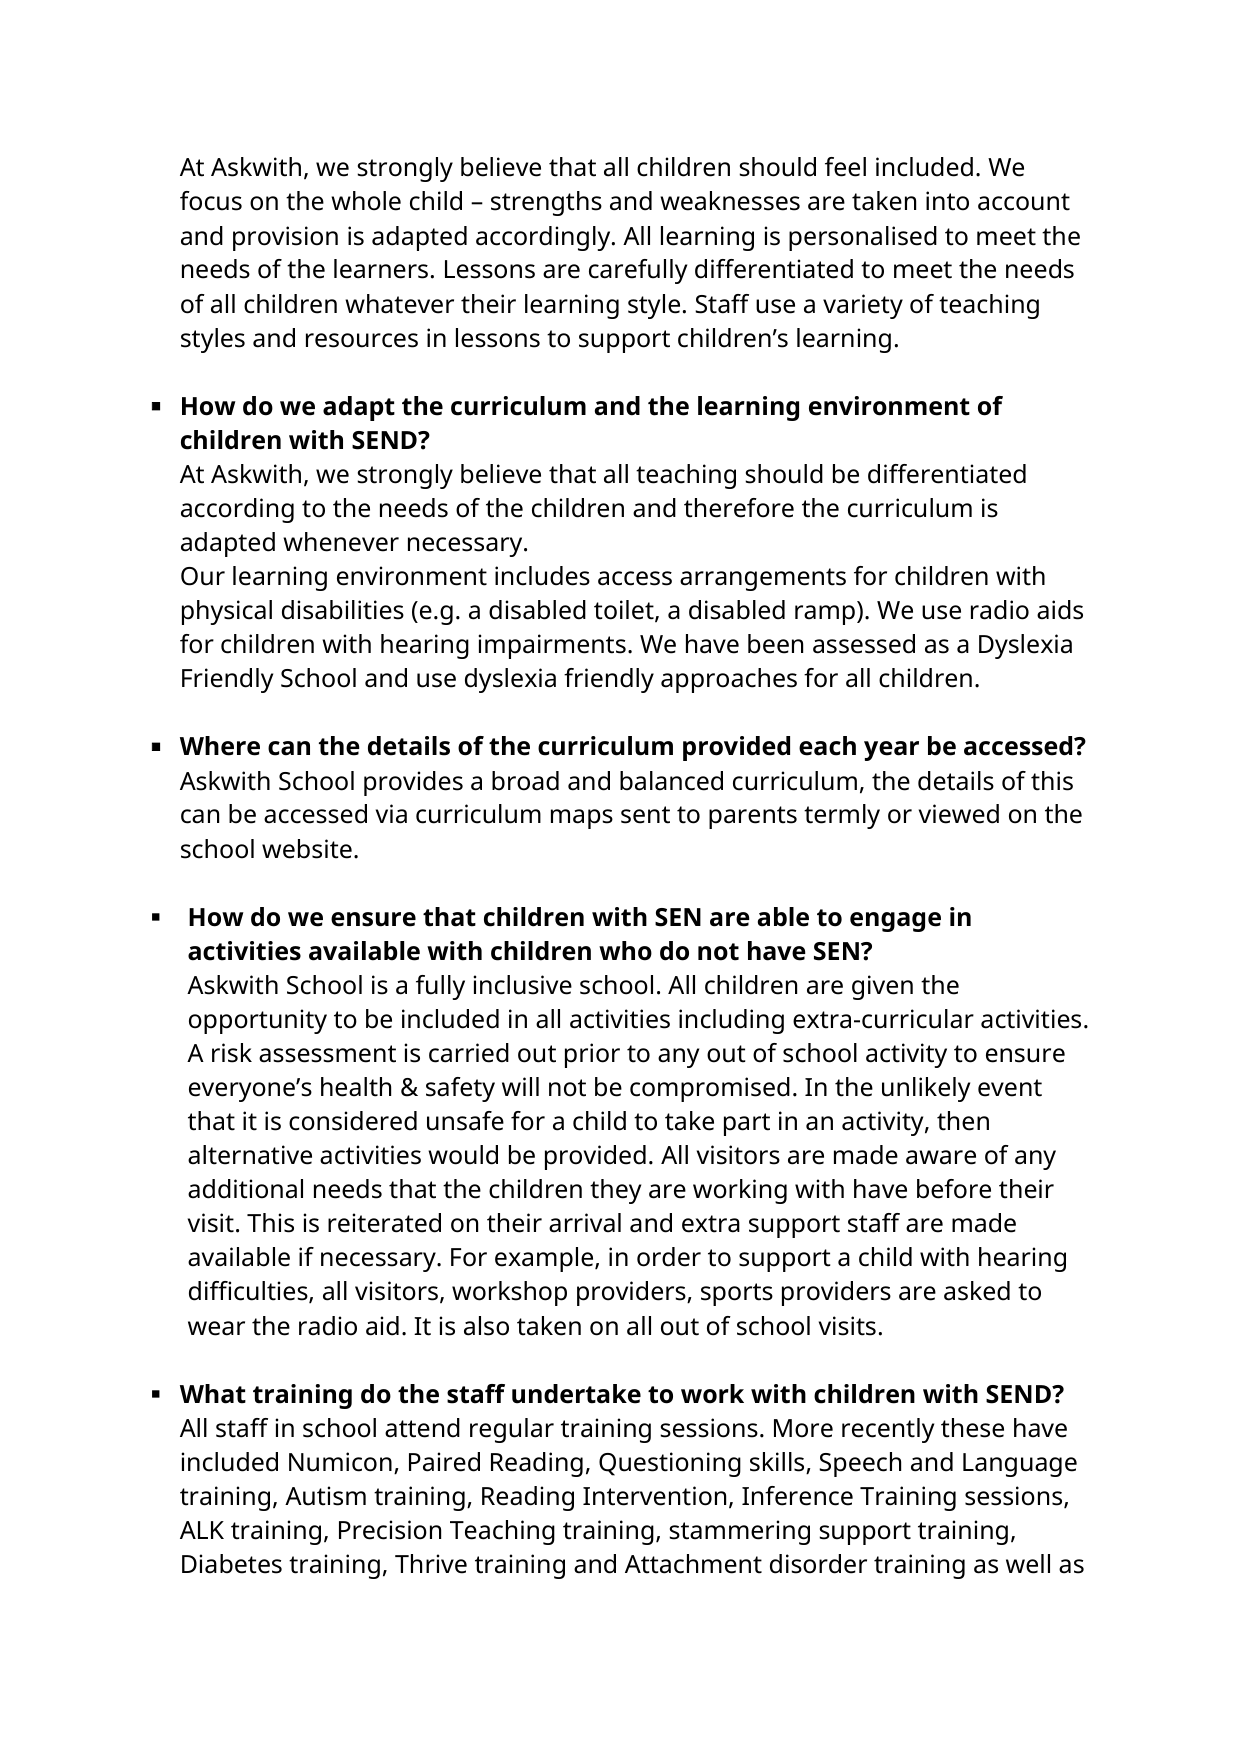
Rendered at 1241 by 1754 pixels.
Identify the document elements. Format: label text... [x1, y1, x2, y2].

text At Askwith, we strongly believe that all teaching should be differentiated according to the needs of the children and therefore the curriculum is adapted whenever necessary. [179, 457, 1090, 559]
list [150, 1376, 1090, 1581]
list Where can the details of the curriculum provided each year be accessed? [150, 729, 1090, 763]
text Our learning environment includes access arrangements for children with physical disabilities (e.g. a disabled toilet, a disabled ramp). We use radio aids for children with hearing impairments. We have been assessed as a Dyslexia Friendly School and use dyslexia friendly approaches for all children. [179, 559, 1090, 695]
text Askwith School provides a broad and balanced curriculum, the details of this can be accessed via curriculum maps sent to parents termly or viewed on the school website. [179, 763, 1090, 865]
list How do we ensure that children with SEN are able to engage in activities available with children who do not have SEN? [150, 899, 1090, 967]
text At Askwith, we strongly believe that all children should feel included. We focus on the whole child – strengths and weaknesses are taken into account and provision is adapted accordingly. All learning is personalised to meet the needs of the learners. Lessons are carefully differentiated to meet the needs of all children whatever their learning style. Staff use a variety of teaching styles and resources in lessons to support children’s learning. [179, 150, 1090, 354]
list How do we adapt the curriculum and the learning environment of children with SEND? [150, 388, 1090, 457]
list Askwith School is a fully inclusive school. All children are given the opportunity to be included in all activities including extra-curricular activities. A risk assessment is carried out prior to any out of school activity to ensure everyone’s health & safety will not be compromised. In the unlikely event that it is considered unsafe for a child to take part in an activity, then alternative activities would be provided. All visitors are made aware of any additional needs that the children they are working with have before their visit. This is reiterated on their arrival and extra support staff are made available if necessary. For example, in order to support a child with hearing difficulties, all visitors, workshop providers, sports providers are asked to wear the radio aid. It is also taken on all out of school visits. [187, 967, 1090, 1342]
